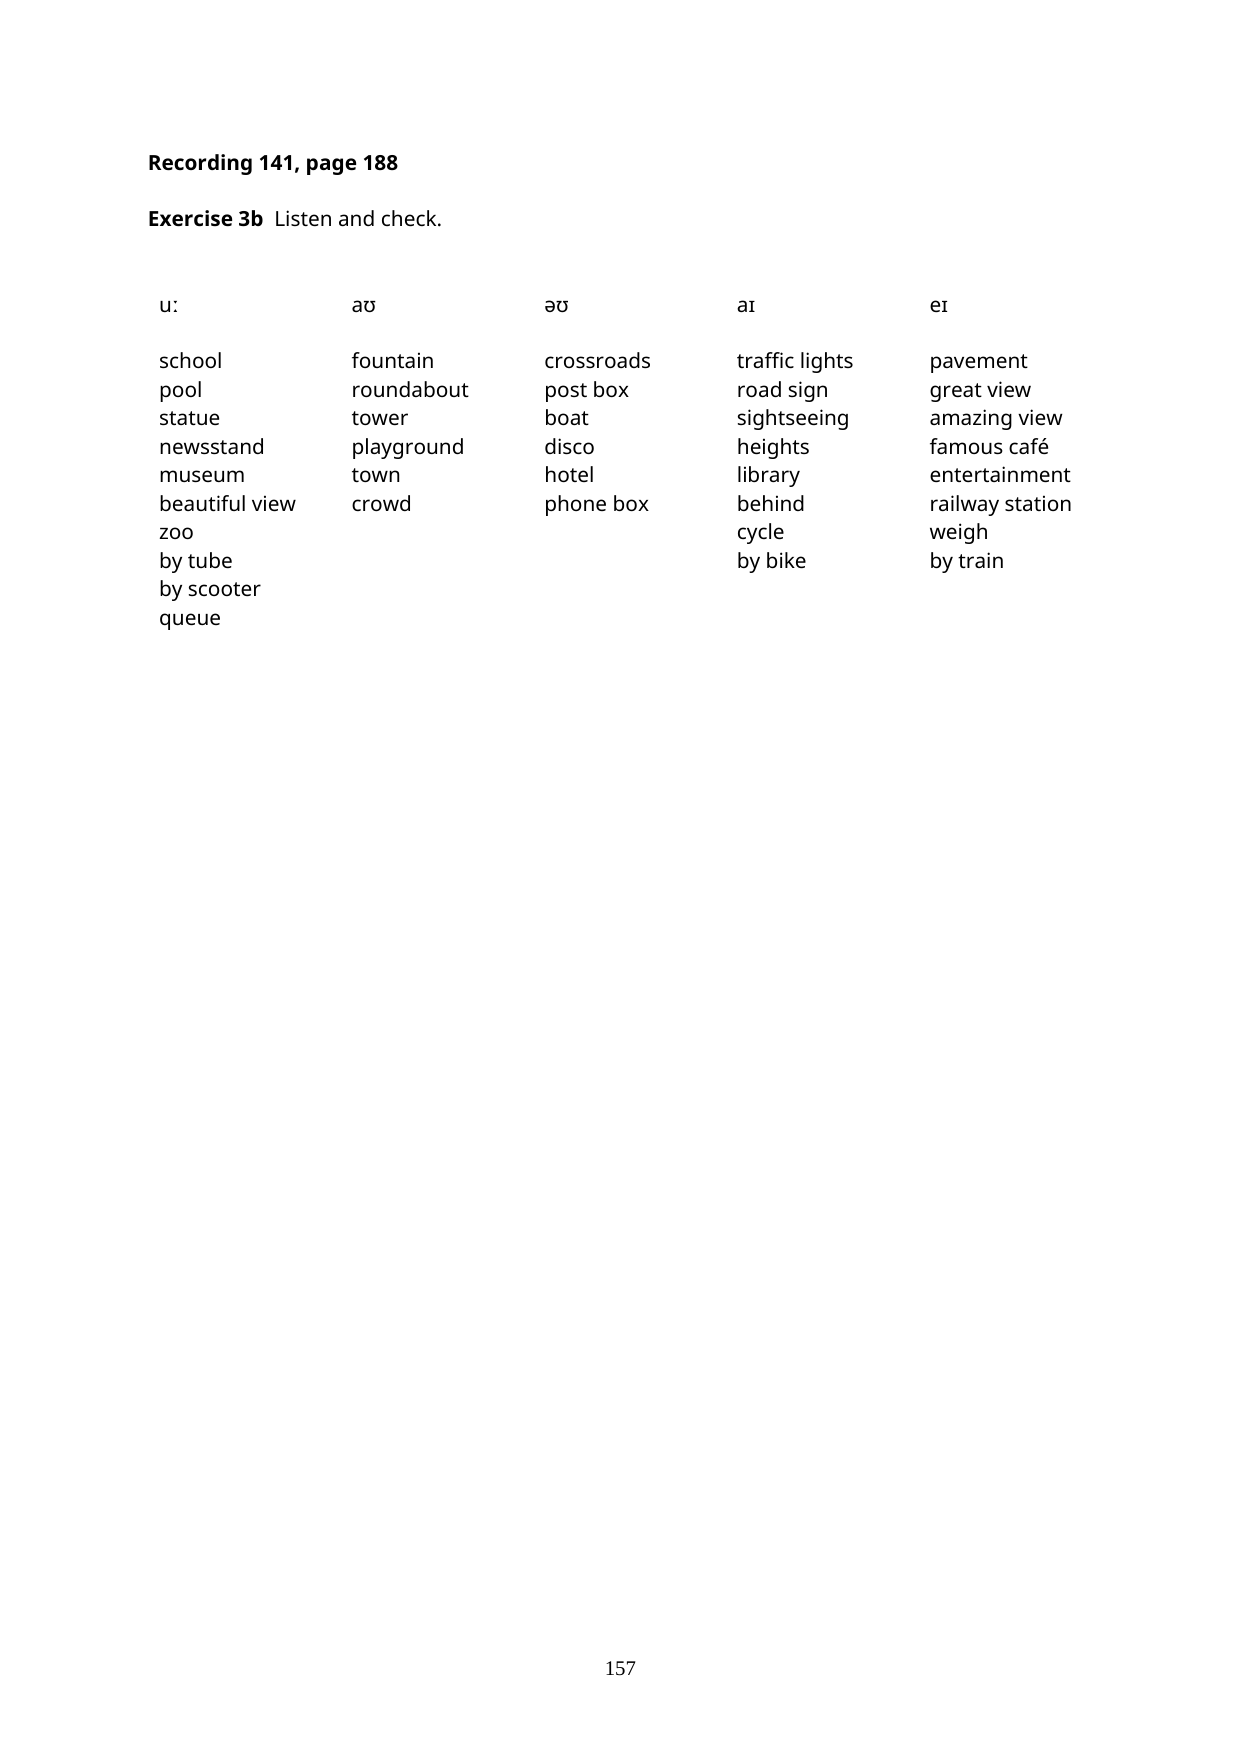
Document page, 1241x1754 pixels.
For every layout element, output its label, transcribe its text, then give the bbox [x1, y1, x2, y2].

text Exercise 3b Listen and check. [148, 204, 1093, 233]
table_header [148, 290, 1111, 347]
text Recording 141, page 188 [148, 148, 1093, 176]
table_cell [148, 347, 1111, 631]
